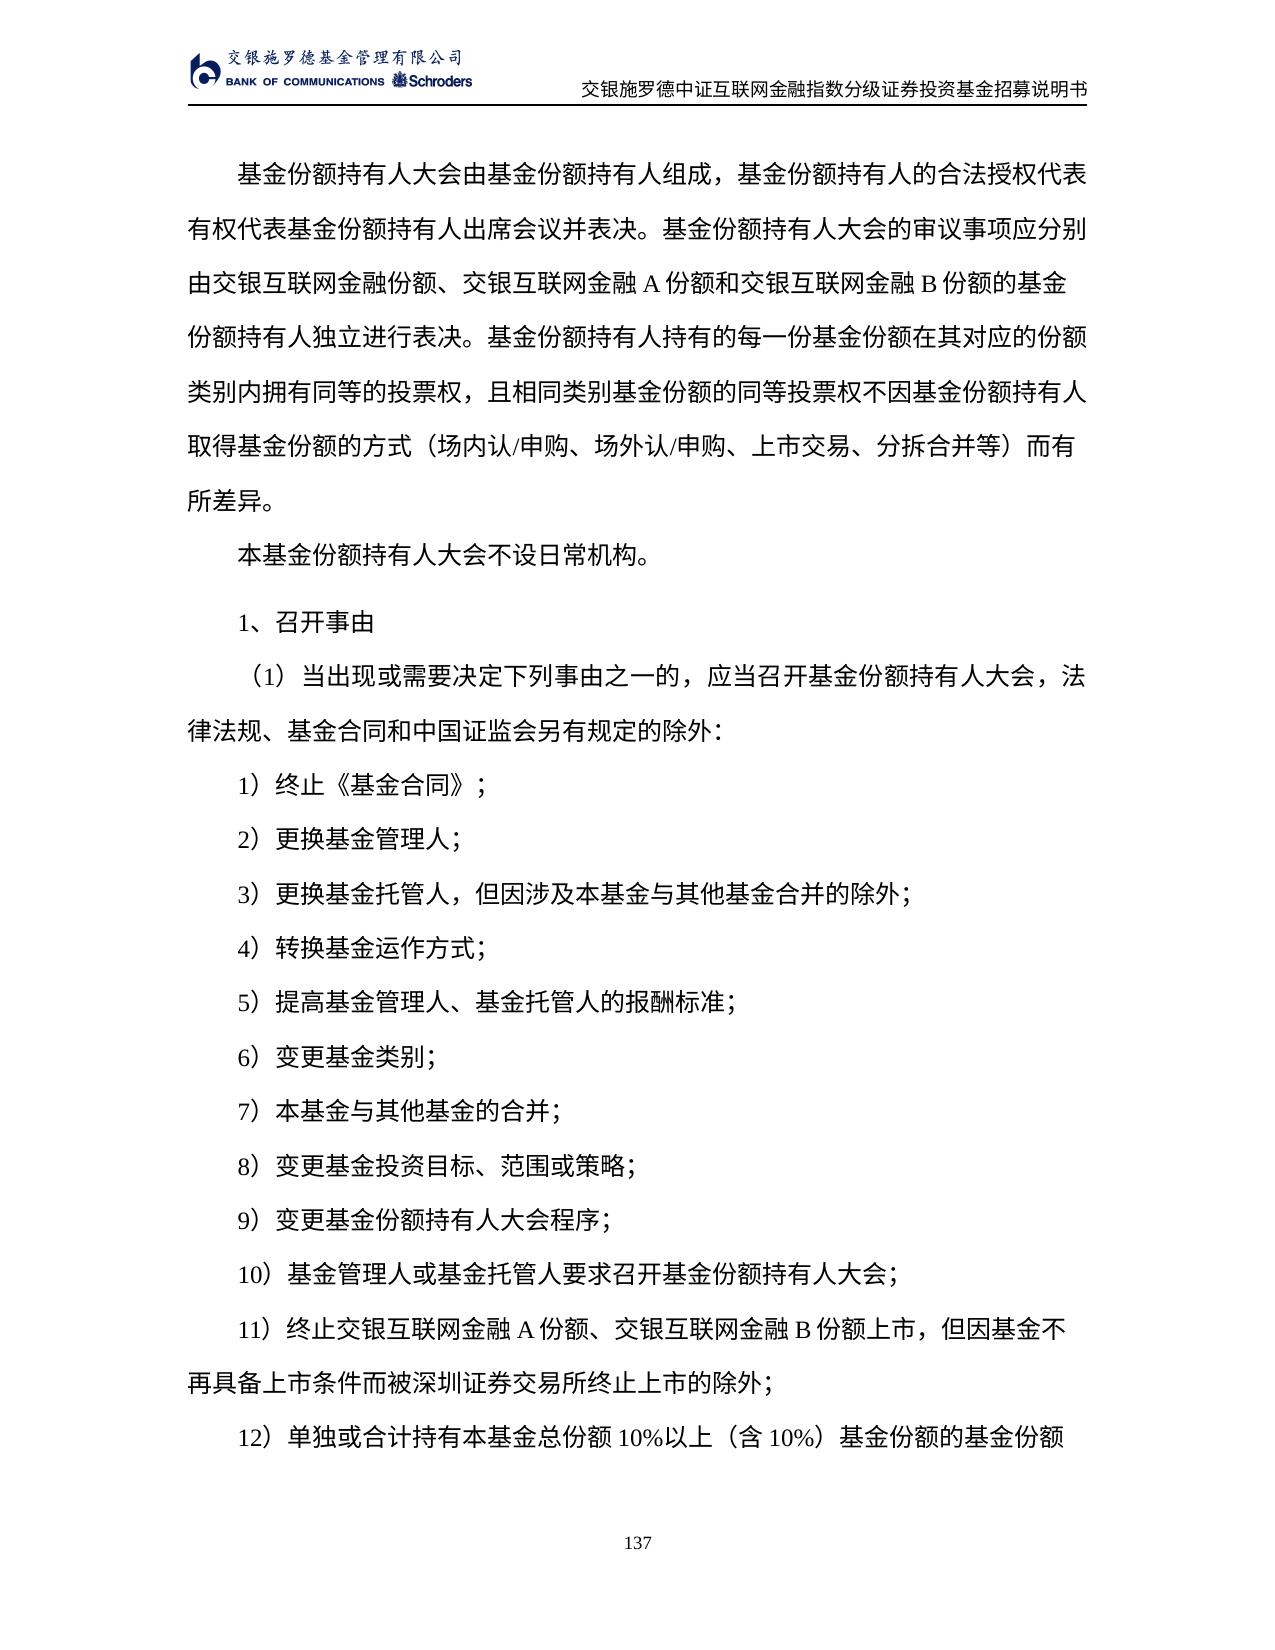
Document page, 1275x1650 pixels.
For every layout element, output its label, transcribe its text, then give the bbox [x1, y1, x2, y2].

text （1）当出现或需要决定下列事由之一的，应当召开基金份额持有人大会，法律法规、基金合同和中国证监会另有规定的除外： [187, 657, 1087, 747]
text 10）基金管理人或基金托管人要求召开基金份额持有人大会； [187, 1255, 1087, 1291]
text 7）本基金与其他基金的合并； [187, 1092, 1087, 1128]
text 6）变更基金类别； [187, 1037, 1087, 1073]
text 8）变更基金投资目标、范围或策略； [187, 1146, 1087, 1182]
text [187, 1418, 1087, 1454]
picture [190, 50, 472, 89]
text 1、召开事由 [187, 602, 1087, 638]
text 11）终止交银互联网金融A份额、交银互联网金融B份额上市，但因基金不再具备上市条件而被深圳证券交易所终止上市的除外； [187, 1309, 1087, 1400]
text 5）提高基金管理人、基金托管人的报酬标准； [187, 983, 1087, 1019]
text 3）更换基金托管人，但因涉及本基金与其他基金合并的除外； [187, 874, 1087, 910]
text 9）变更基金份额持有人大会程序； [187, 1200, 1087, 1237]
text 2）更换基金管理人； [187, 820, 1087, 856]
text 1）终止《基金合同》； [187, 765, 1087, 802]
text 基金份额持有人大会由基金份额持有人组成，基金份额持有人的合法授权代表有权代表基金份额持有人出席会议并表决。基金份额持有人大会的审议事项应分别由交银互联网金融份额、交银互联网金融A份额和交银互联网金融B份额的基金份额持有人独立进行表决。基金份额持有人持有的每一份基金份额在其对应的份额类别内拥有同等的投票权，且相同类别基金份额的同等投票权不因基金份额持有人取得基金份额的方式（场内认/申购、场外认/申购、上市交易、分拆合并等）而有所差异。 [187, 155, 1087, 517]
text 4）转换基金运作方式； [187, 928, 1087, 965]
text 本基金份额持有人大会不设日常机构。 [187, 535, 1087, 572]
